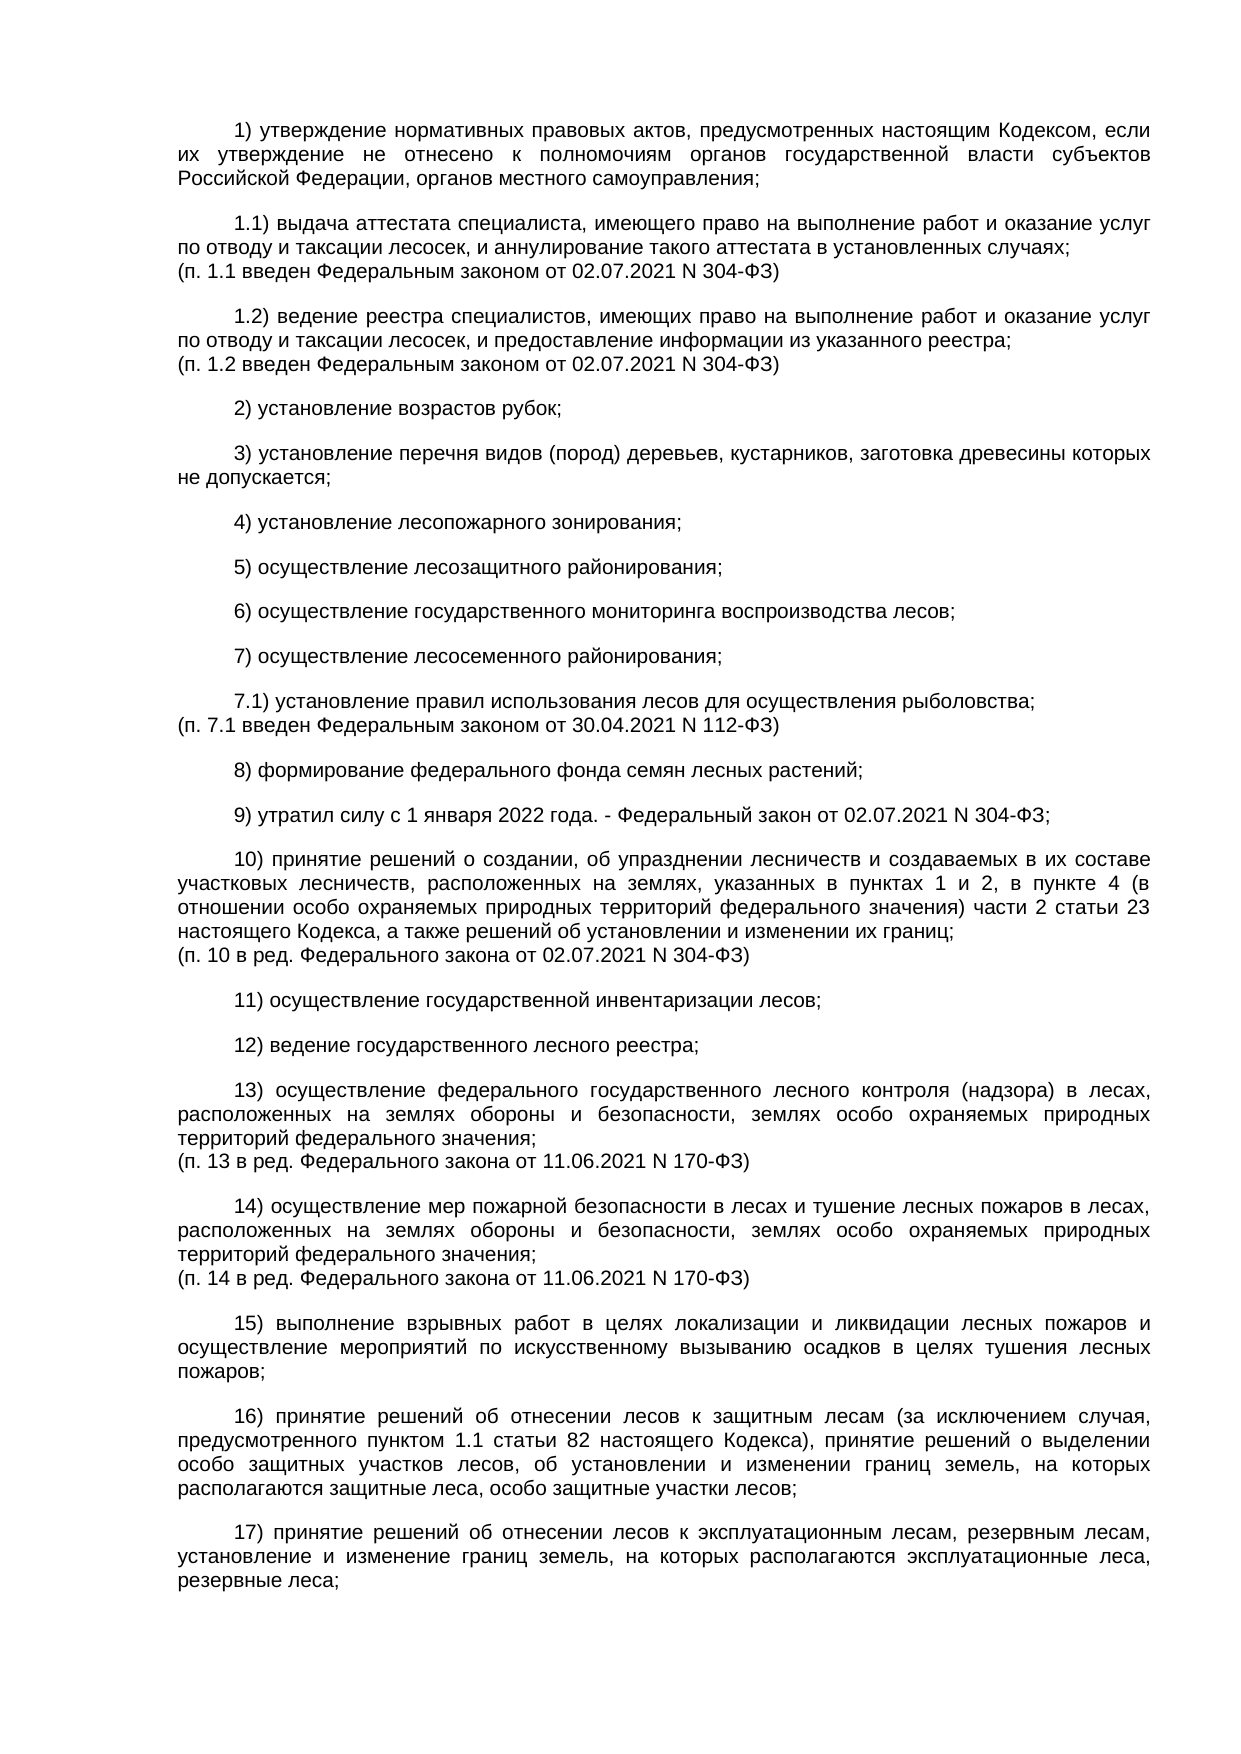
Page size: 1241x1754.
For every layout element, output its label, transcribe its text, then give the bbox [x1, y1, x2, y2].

text 12) ведение государственного лесного реестра; [177, 1033, 1152, 1057]
text 8) формирование федерального фонда семян лесных растений; [177, 758, 1152, 782]
text 1.1) выдача аттестата специалиста, имеющего право на выполнение работ и оказание услуг по отводу и таксации лесосек, и аннулирование такого аттестата в установленных случаях; [177, 211, 1152, 259]
text 7) осуществление лесосеменного районирования; [177, 644, 1152, 668]
text (п. 1.2 введен Федеральным законом от 02.07.2021 N 304-ФЗ) [177, 351, 1152, 375]
text 15) выполнение взрывных работ в целях локализации и ликвидации лесных пожаров и осуществление мероприятий по искусственному вызыванию осадков в целях тушения лесных пожаров; [177, 1311, 1152, 1383]
text 5) осуществление лесозащитного районирования; [177, 554, 1152, 578]
text 9) утратил силу с 1 января 2022 года. - Федеральный закон от 02.07.2021 N 304-ФЗ; [177, 802, 1152, 826]
text (п. 1.1 введен Федеральным законом от 02.07.2021 N 304-ФЗ) [177, 259, 1152, 283]
text 1) утверждение нормативных правовых актов, предусмотренных настоящим Кодексом, если их утверждение не отнесено к полномочиям органов государственной власти субъектов Российской Федерации, органов местного самоуправления; [177, 118, 1152, 190]
text (п. 7.1 введен Федеральным законом от 30.04.2021 N 112-ФЗ) [177, 713, 1152, 737]
text 17) принятие решений об отнесении лесов к эксплуатационным лесам, резервным лесам, установление и изменение границ земель, на которых располагаются эксплуатационные леса, резервные леса; [177, 1520, 1152, 1592]
text 1.2) ведение реестра специалистов, имеющих право на выполнение работ и оказание услуг по отводу и таксации лесосек, и предоставление информации из указанного реестра; [177, 303, 1152, 351]
text (п. 13 в ред. Федерального закона от 11.06.2021 N 170-ФЗ) [177, 1149, 1152, 1173]
text 7.1) установление правил использования лесов для осуществления рыболовства; [177, 689, 1152, 713]
text (п. 14 в ред. Федерального закона от 11.06.2021 N 170-ФЗ) [177, 1266, 1152, 1290]
text 13) осуществление федерального государственного лесного контроля (надзора) в лесах, расположенных на землях обороны и безопасности, землях особо охраняемых природных территорий федерального значения; [177, 1077, 1152, 1149]
text 11) осуществление государственной инвентаризации лесов; [177, 988, 1152, 1012]
text 6) осуществление государственного мониторинга воспроизводства лесов; [177, 599, 1152, 623]
text 3) установление перечня видов (пород) деревьев, кустарников, заготовка древесины которых не допускается; [177, 441, 1152, 489]
text 4) установление лесопожарного зонирования; [177, 510, 1152, 534]
text 16) принятие решений об отнесении лесов к защитным лесам (за исключением случая, предусмотренного пунктом 1.1 статьи 82 настоящего Кодекса), принятие решений о выделении особо защитных участков лесов, об установлении и изменении границ земель, на которых располагаются защитные леса, особо защитные участки лесов; [177, 1403, 1152, 1499]
text (п. 10 в ред. Федерального закона от 02.07.2021 N 304-ФЗ) [177, 943, 1152, 967]
text 14) осуществление мер пожарной безопасности в лесах и тушение лесных пожаров в лесах, расположенных на землях обороны и безопасности, землях особо охраняемых природных территорий федерального значения; [177, 1194, 1152, 1266]
text 10) принятие решений о создании, об упразднении лесничеств и создаваемых в их составе участковых лесничеств, расположенных на землях, указанных в пунктах 1 и 2, в пункте 4 (в отношении особо охраняемых природных территорий федерального значения) части 2 статьи 23 настоящего Кодекса, а также решений об установлении и изменении их границ; [177, 847, 1152, 943]
text 2) установление возрастов рубок; [177, 396, 1152, 420]
